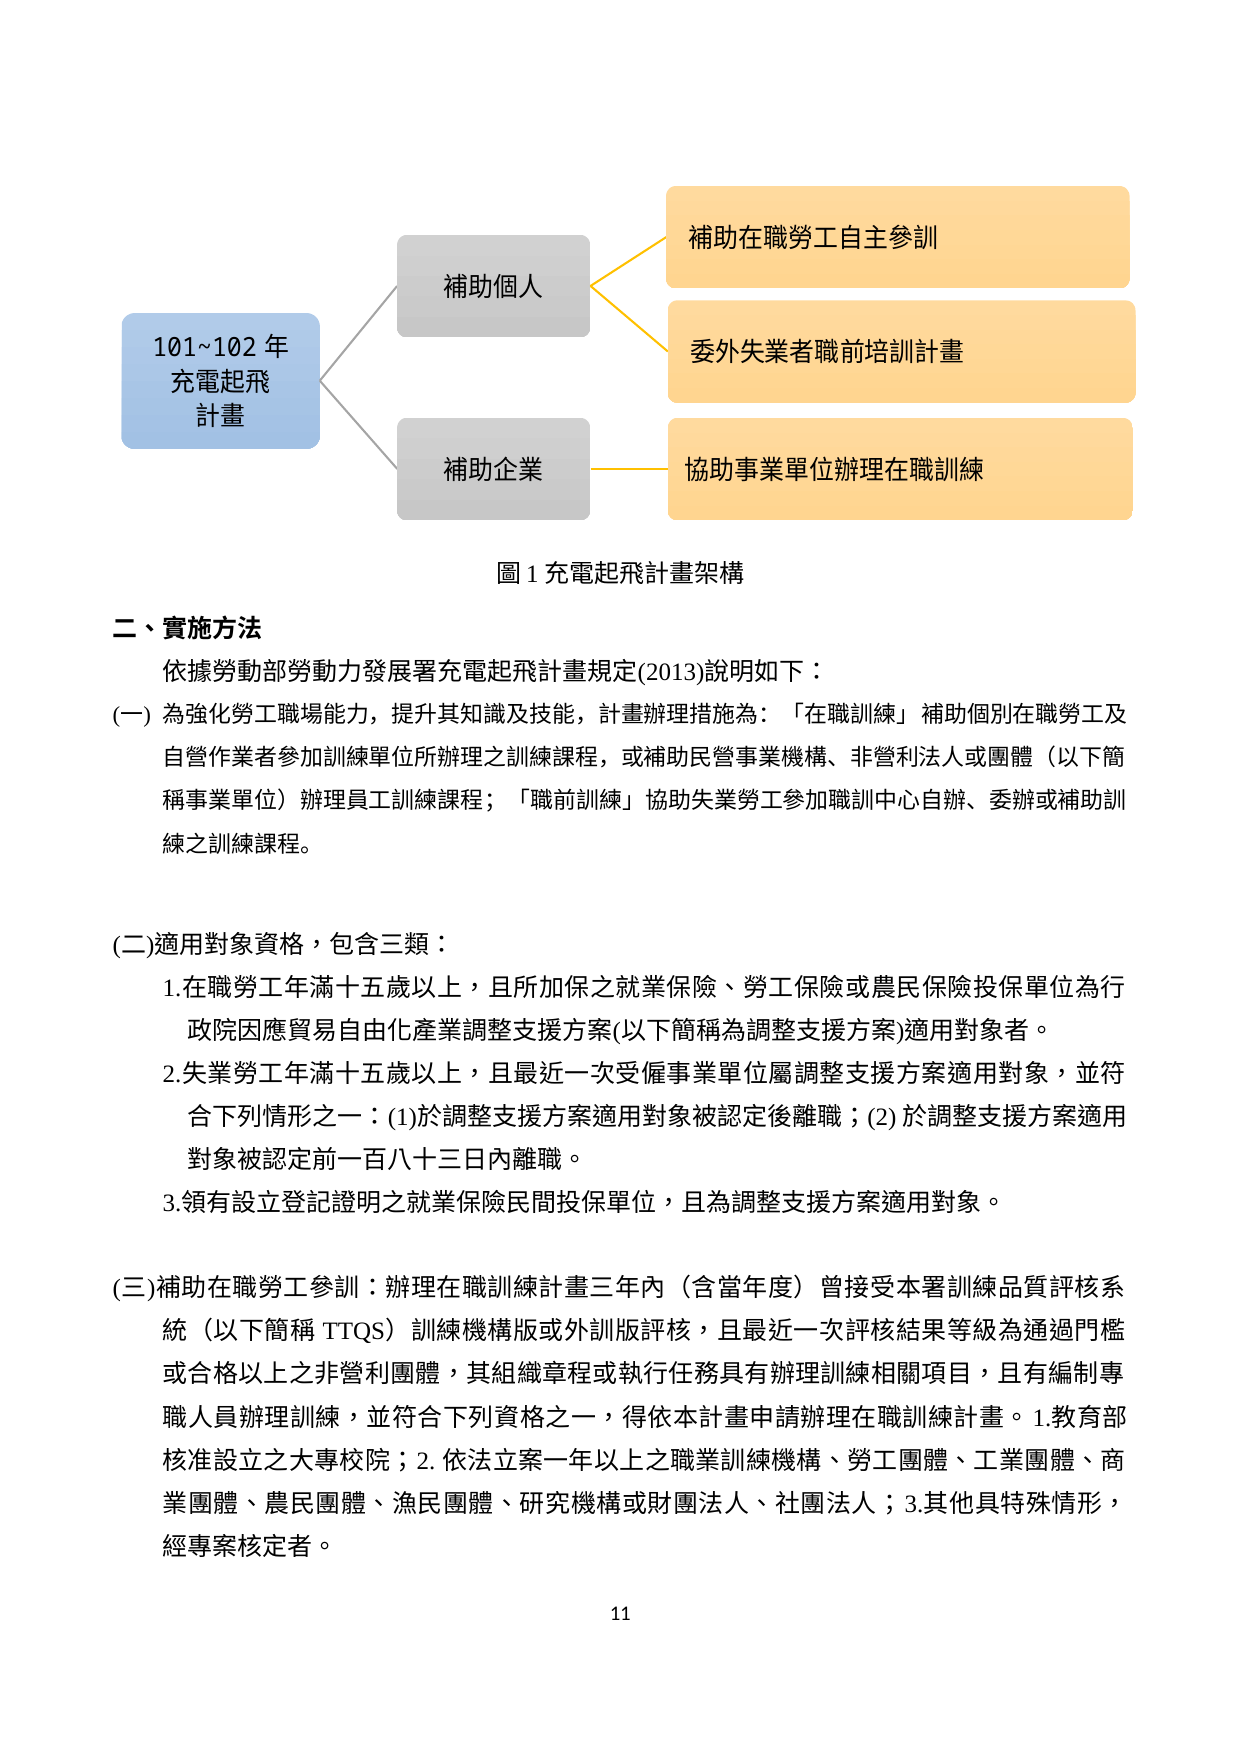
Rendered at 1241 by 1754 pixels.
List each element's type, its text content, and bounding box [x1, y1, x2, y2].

text 依據勞動部勞動力發展署充電起飛計畫規定(2013)說明如下： [112, 651, 1128, 689]
text (二)適用對象資格，包含三類： [112, 924, 1128, 962]
text 二、實施方法 [112, 608, 1128, 646]
text (三)補助在職勞工參訓：辦理在職訓練計畫三年內（含當年度）曾接受本署訓練品質評核系統（以下簡稱 TTQS）訓練機構版或外訓版評核，且最近一次評核結果等級為通過門檻或合格以上之非營利團體，其組織章程或執行任務具有辦理訓練相關項目，且有編制專職人員辦理訓練，並符合下列資格之一，得依本計畫申請辦理在職訓練計畫。1.教育部核准設立之大專校院；2. 依法立案一年以上之職業訓練機構、勞工團體、工業團體、商業團體、農民團體、漁民團體、研究機構或財團法人、社團法人；3.其他具特殊情形，經專案核定者。 [112, 1267, 1128, 1563]
text 1.在職勞工年滿十五歲以上，且所加保之就業保險、勞工保險或農民保險投保單位為行政院因應貿易自由化產業調整支援方案(以下簡稱為調整支援方案)適用對象者。 [162, 967, 1128, 1048]
list 為強化勞工職場能力，提升其知識及技能，計畫辦理措施為：「在職訓練」補助個別在職勞工及自營作業者參加訓練單位所辦理之訓練課程，或補助民營事業機構、非營利法人或團體（以下簡稱事業單位）辦理員工訓練課程；「職前訓練」協助失業勞工參加職訓中心自辦、委辦或補助訓練之訓練課程。 [112, 694, 1128, 861]
text 圖1 充電起飛計畫架構 [112, 553, 1128, 590]
text 3.領有設立登記證明之就業保險民間投保單位，且為調整支援方案適用對象。 [162, 1182, 1128, 1220]
text 2.失業勞工年滿十五歲以上，且最近一次受僱事業單位屬調整支援方案適用對象，並符合下列情形之一：(1)於調整支援方案適用對象被認定後離職；(2) 於調整支援方案適用對象被認定前一百八十三日內離職。 [162, 1053, 1128, 1177]
